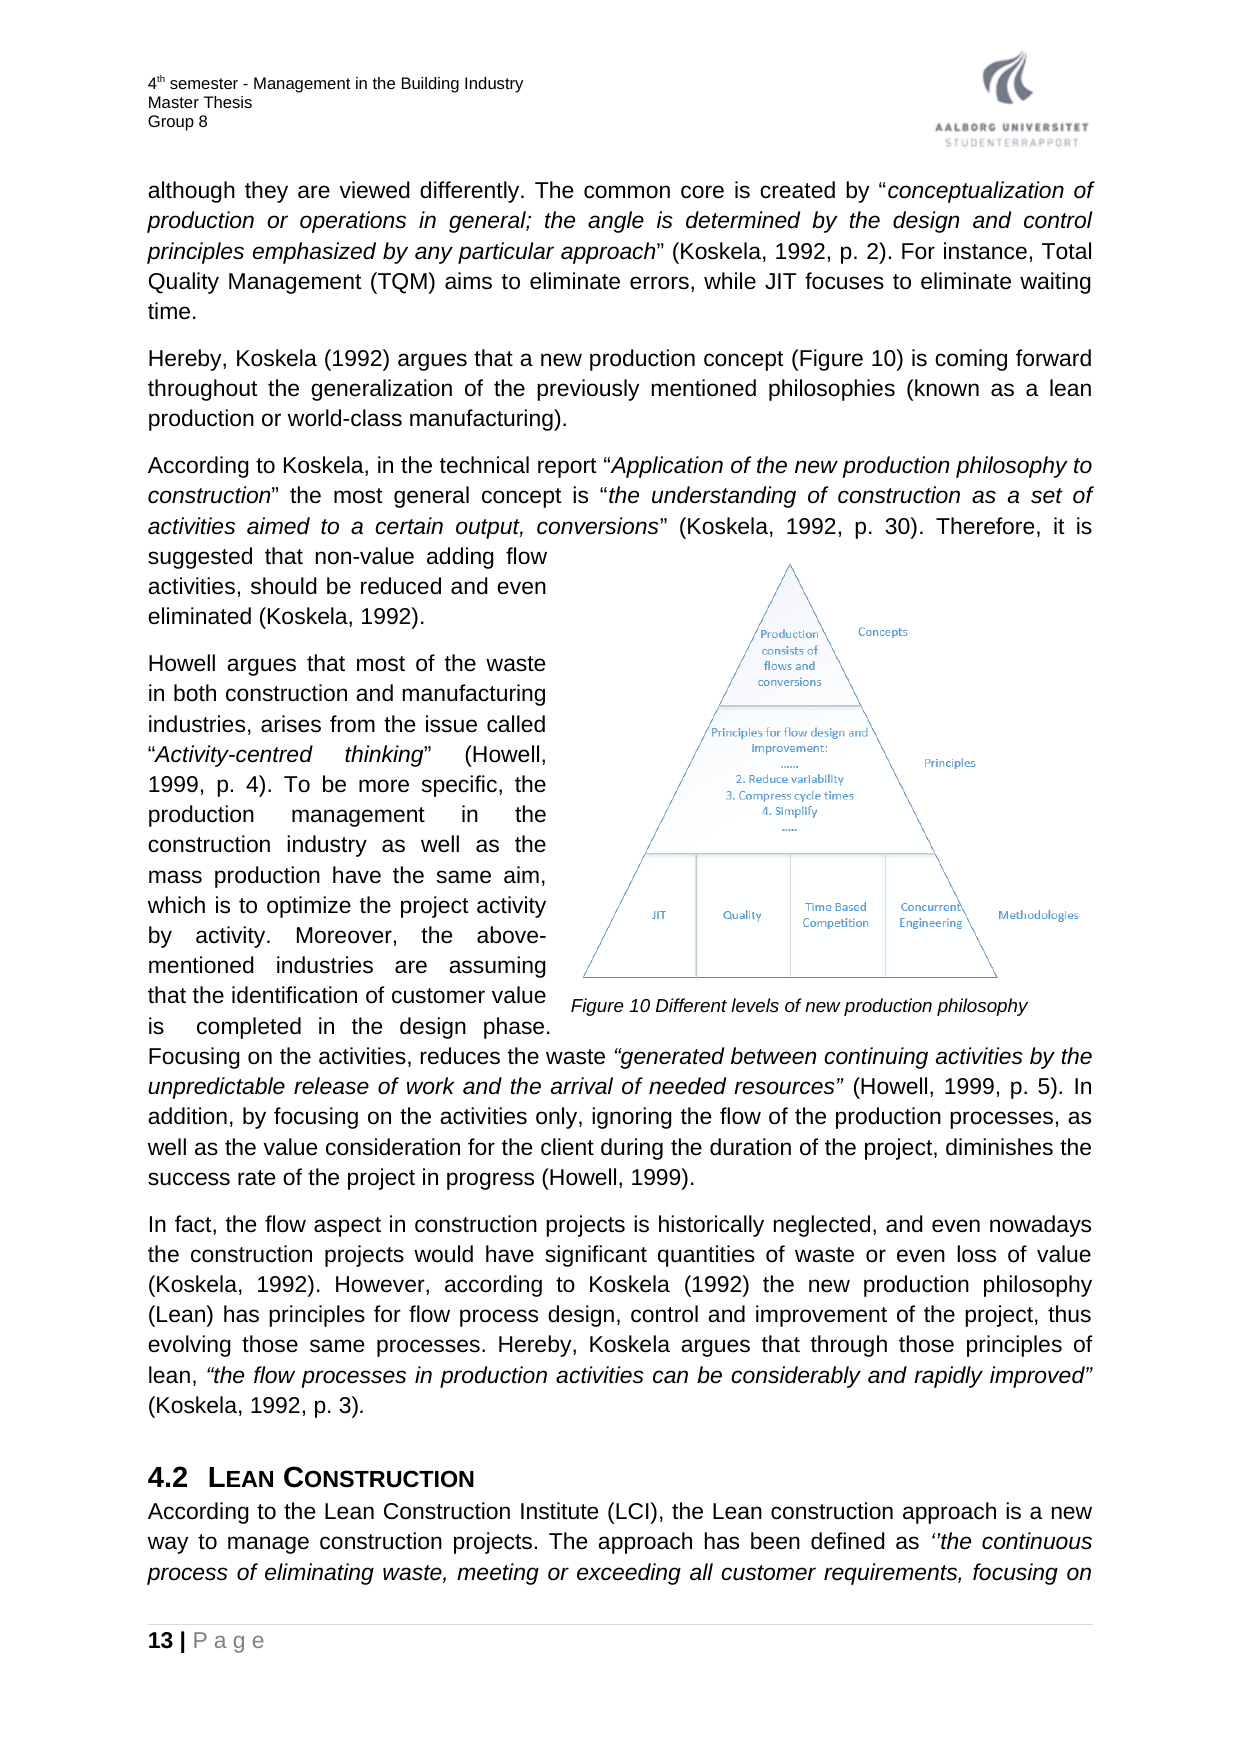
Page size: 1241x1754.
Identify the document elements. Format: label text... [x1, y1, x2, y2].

text In fact, the flow aspect in construction projects is historically neglected, and even nowadays the construction projects would have significant quantities of waste or even loss of value . However, according to Koskela the new production philosophy (Lean) has principles for flow process design, control and improvement of the project, thus evolving those same processes. Hereby, Koskela argues that through those principles of lean, “the flow processes in production activities can be considerably and rapidly improved” . [148, 1211, 1093, 1418]
text Howell argues that most of the waste in both construction and manufacturing industries, arises from the issue called “Activity-centred thinking” . To be more specific, the production management in the construction industry as well as the mass production have the same aim, which is to optimize the project activity by activity. Moreover, the above-mentioned industries are assuming that the identification of customer value is completed in the design phase. Focusing on the activities, reduces the waste “generated between continuing activities by the unpredictable release of work and the arrival of needed resources” . In addition, by focusing on the activities only, ignoring the flow of the production processes, as well as the value consideration for the client during the duration of the project, diminishes the success rate of the project in progress . [148, 650, 1093, 1190]
picture [565, 555, 1088, 986]
subtitle Lean Construction [148, 1459, 1093, 1493]
text According to Koskela, in the technical report “Application of the new production philosophy to construction” the most general concept is “the understanding of construction as a set of activities aimed to a certain output, conversions” . Therefore, it is suggested that non-value adding flow activities, should be reduced and even eliminated. [148, 452, 1093, 630]
text Hereby, Koskela argues that a new production concept (Figure 10) is coming forward throughout the generalization of the previously mentioned philosophies (known as a lean production or world-class manufacturing). [148, 345, 1093, 432]
picture [918, 45, 1107, 157]
